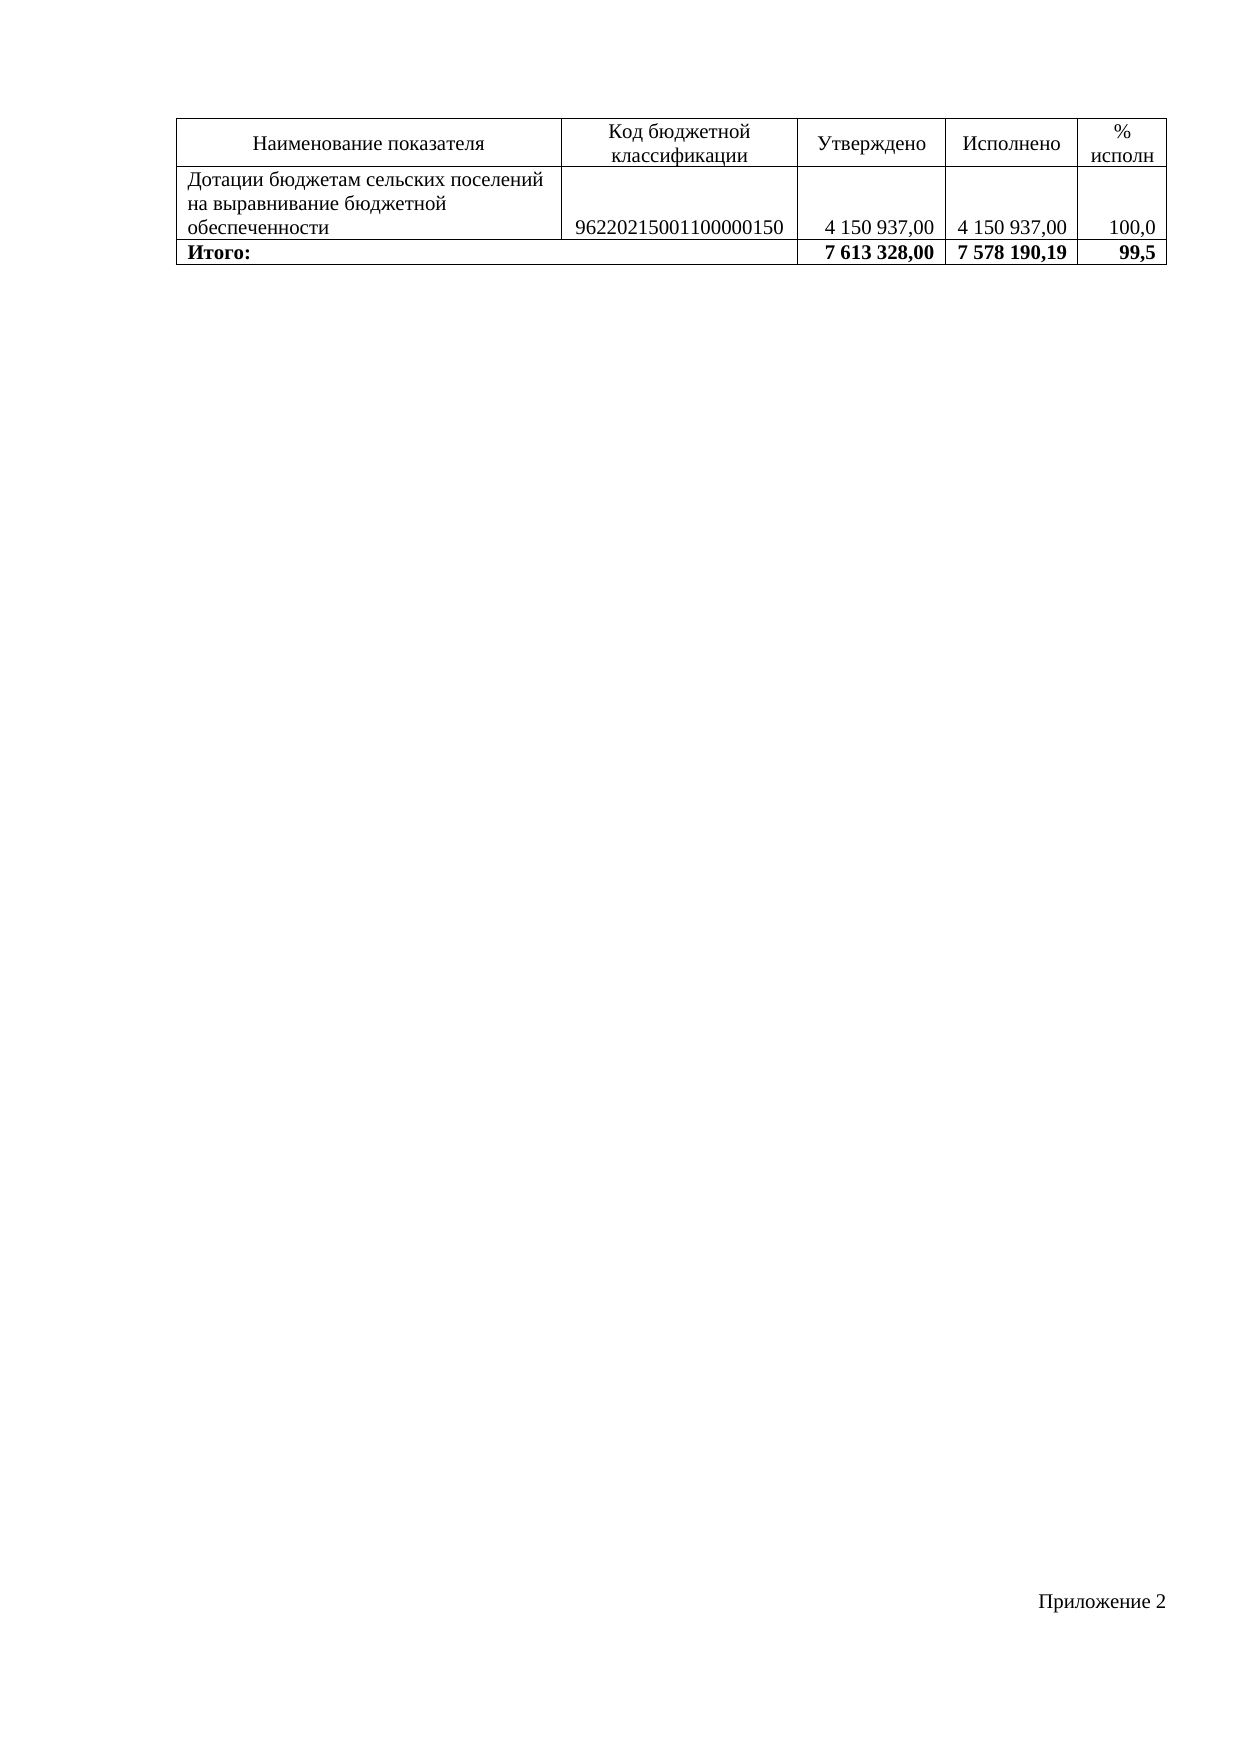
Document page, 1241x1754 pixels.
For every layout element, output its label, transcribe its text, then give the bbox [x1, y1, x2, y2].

text Приложение 2 [177, 1589, 1166, 1613]
table_cell 96220215001100000150 [562, 167, 797, 239]
table_cell 99,5 [1078, 240, 1166, 264]
table_header Код бюджетной классификации Российской Федерации [562, 119, 797, 166]
table_header Исполнено [946, 119, 1077, 166]
table_header % исполнения [1078, 119, 1166, 166]
table_cell 4 150 937,00 [798, 167, 945, 239]
table_header Наименование показателя [177, 119, 561, 166]
table_cell Итого: [177, 240, 797, 264]
table_cell 7 578 190,19 [946, 240, 1077, 264]
table_cell Дотации бюджетам сельских поселений на выравнивание бюджетной обеспеченности [177, 167, 561, 239]
table_cell 100,0 [1078, 167, 1166, 239]
table_cell 7 613 328,00 [798, 240, 945, 264]
table_cell 4 150 937,00 [946, 167, 1077, 239]
table_header Утверждено [798, 119, 945, 166]
